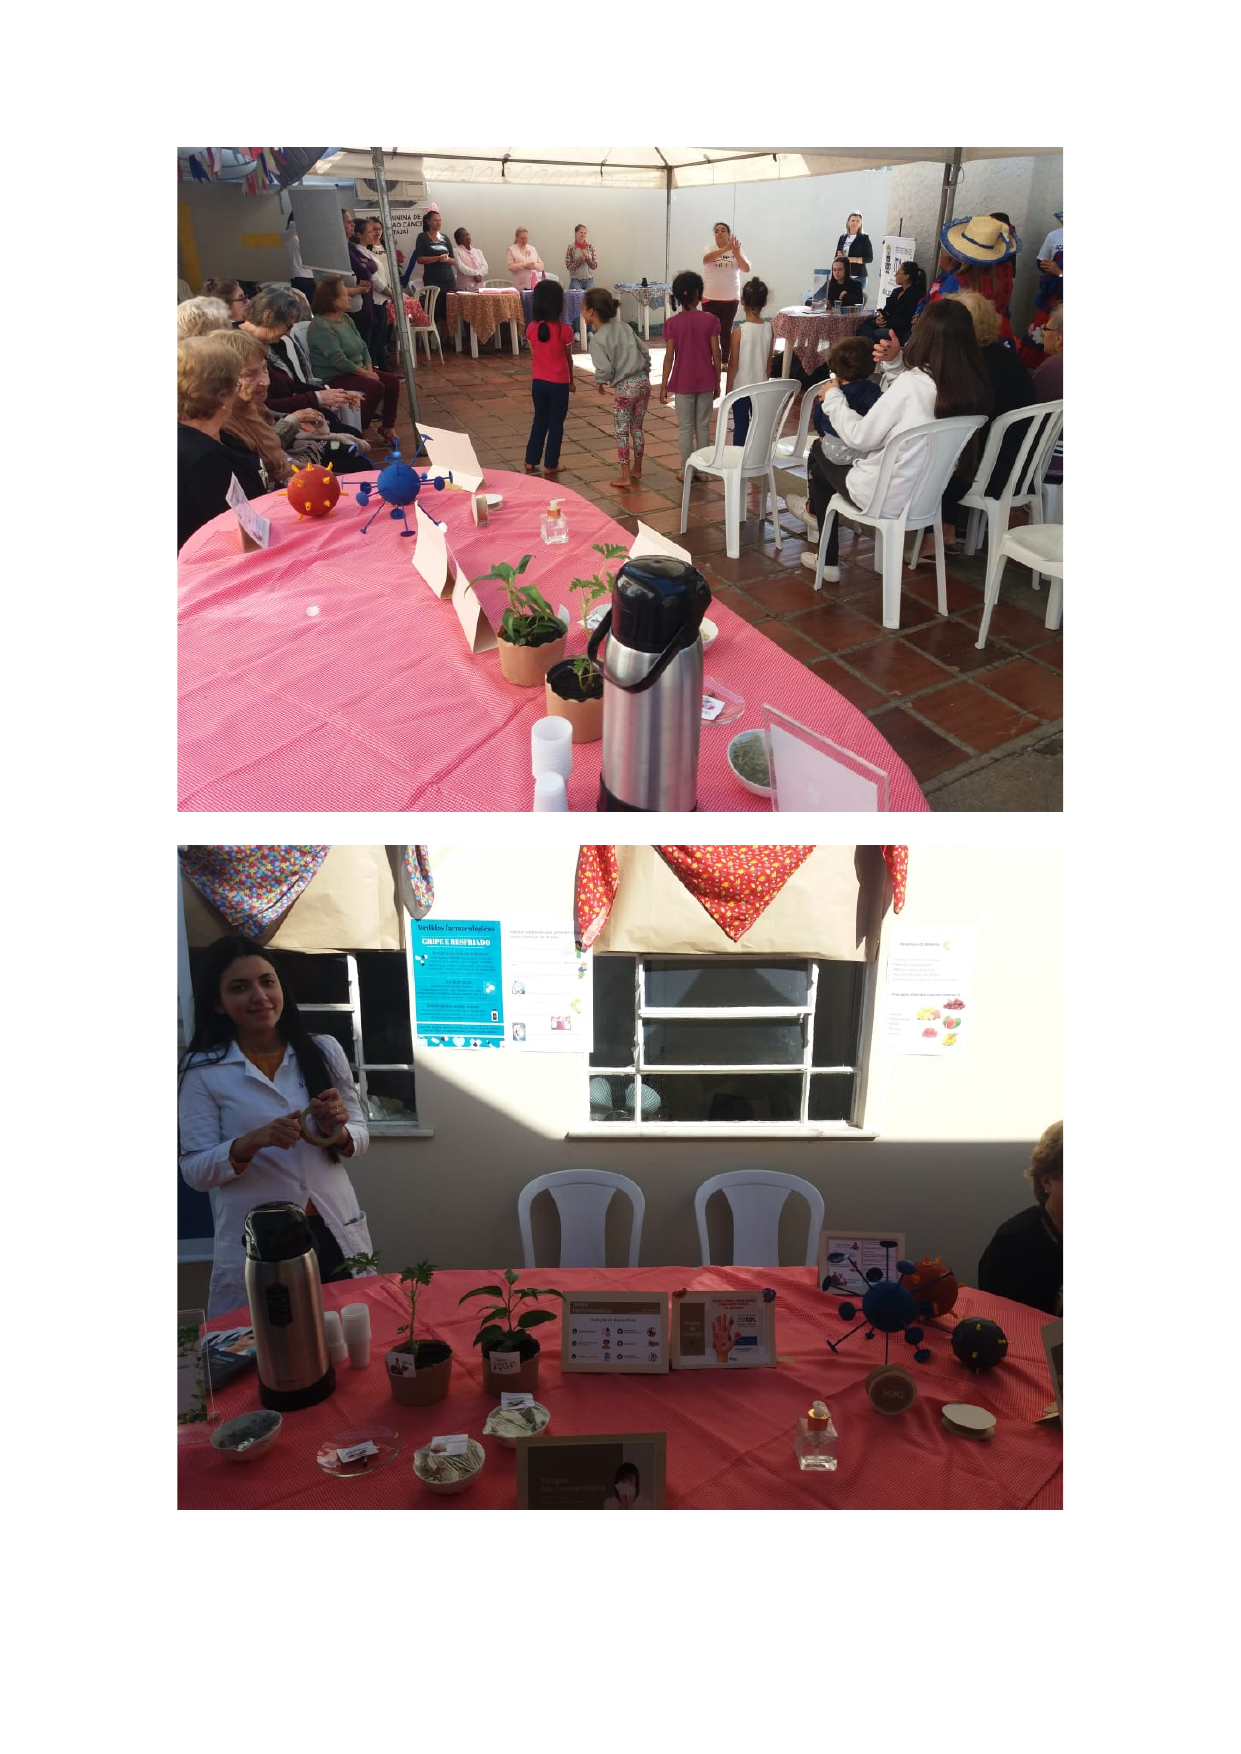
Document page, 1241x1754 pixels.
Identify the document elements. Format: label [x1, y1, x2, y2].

picture [177, 845, 1064, 1510]
picture [177, 147, 1064, 812]
